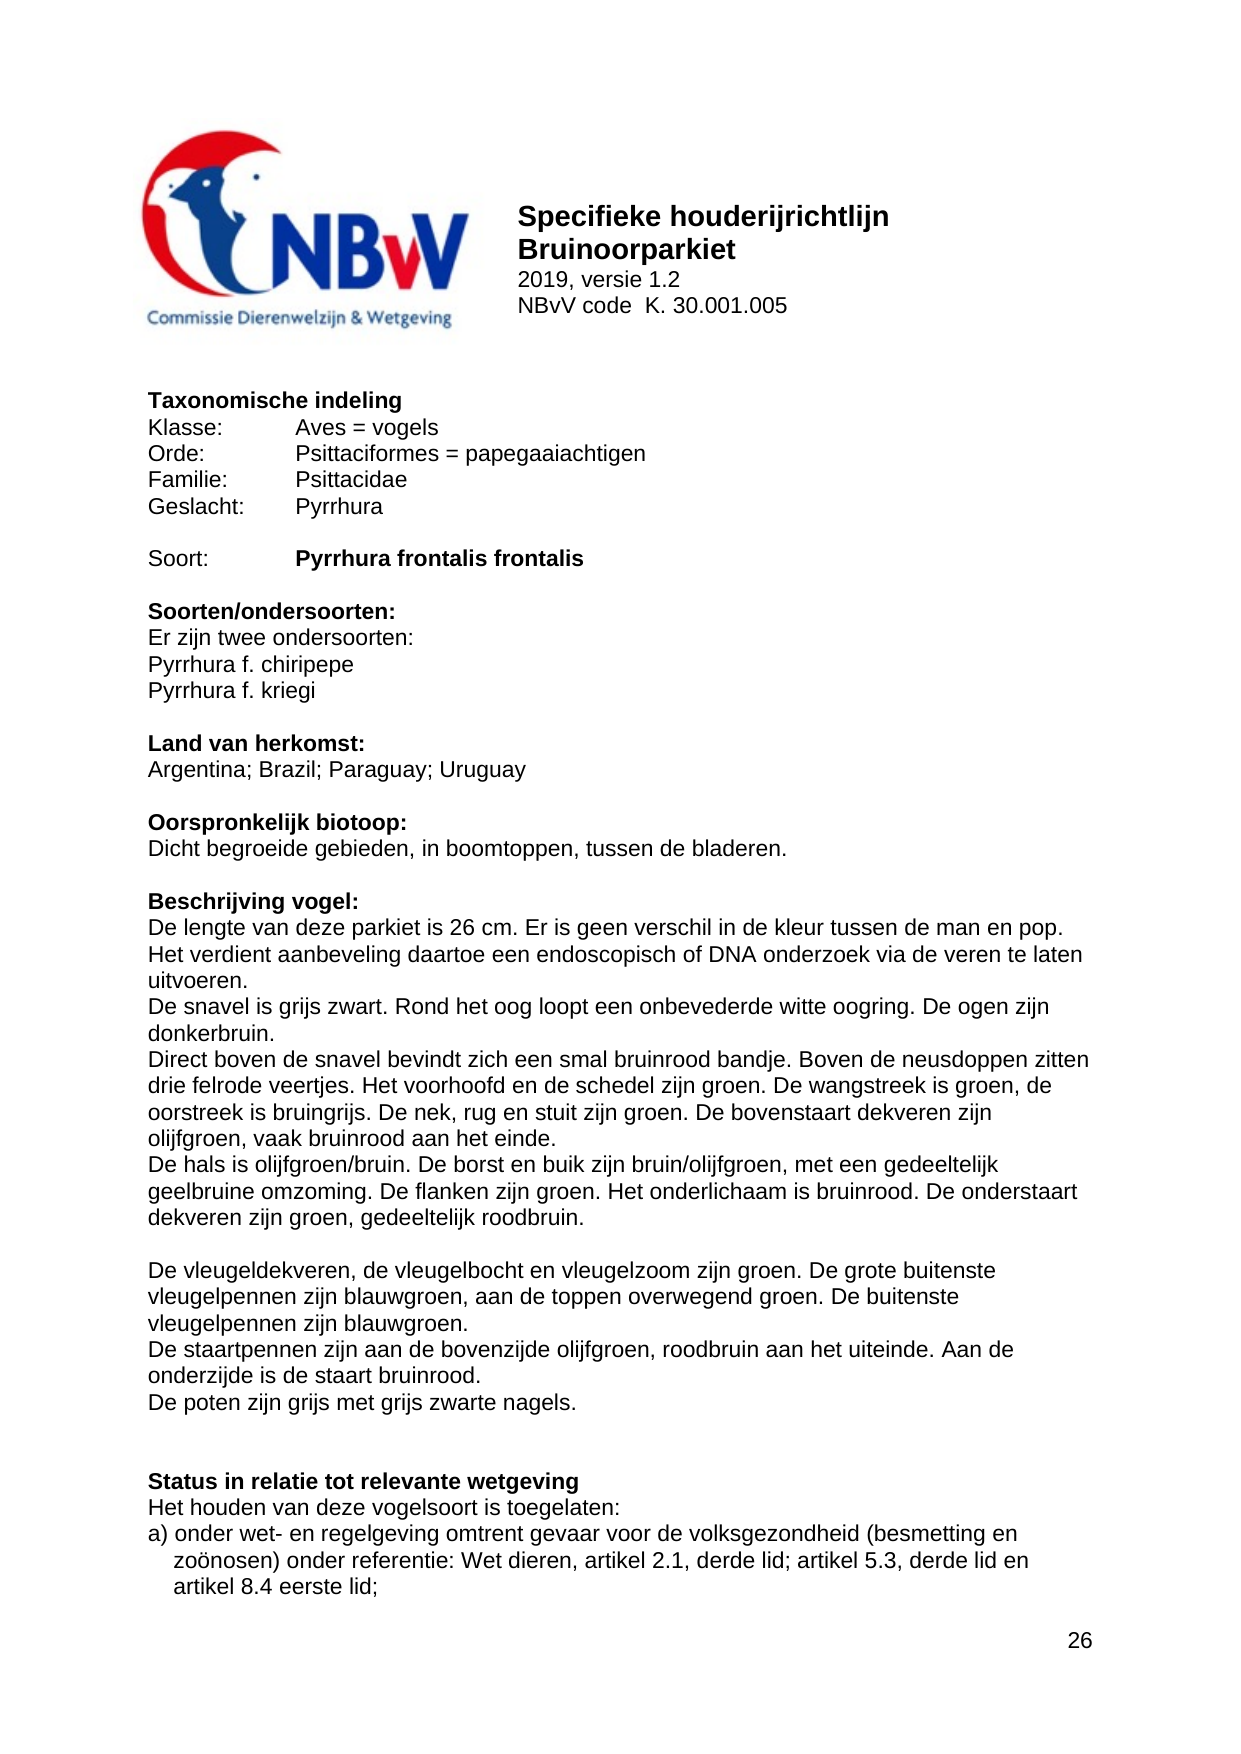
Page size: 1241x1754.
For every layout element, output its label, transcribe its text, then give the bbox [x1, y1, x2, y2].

text Soorten/ondersoorten: [148, 598, 1093, 624]
text artikel 8.4 eerste lid; [148, 1573, 1093, 1599]
text Land van herkomst: [148, 730, 1093, 756]
text Orde: Psittaciformes = papegaaiachtigen [148, 440, 1093, 466]
text Status in relatie tot relevante wetgeving [148, 1468, 1093, 1494]
text Geslacht: Pyrrhura [148, 493, 1093, 519]
text Argentina; Brazil; Paraguay; Uruguay [148, 756, 1093, 782]
text De snavel is grijs zwart. Rond het oog loopt een onbevederde witte oogring. De ogen zijn donkerbruin. [148, 993, 1093, 1046]
text a) onder wet- en regelgeving omtrent gevaar voor de volksgezondheid (besmetting en [148, 1520, 1093, 1547]
text Familie: Psittacidae [148, 466, 1093, 493]
text De poten zijn grijs met grijs zwarte nagels. [148, 1389, 1093, 1415]
text Dicht begroeide gebieden, in boomtoppen, tussen de bladeren. [148, 835, 1093, 862]
text De lengte van deze parkiet is 26 cm. Er is geen verschil in de kleur tussen de man en pop. [148, 914, 1093, 941]
text 2019, versie 1.2 [499, 266, 1093, 292]
text Soort: Pyrrhura frontalis frontalis [148, 545, 1093, 572]
text Direct boven de snavel bevindt zich een smal bruinrood bandje. Boven de neusdoppen zitten drie felrode veertjes. Het voorhoofd en de schedel zijn groen. De wangstreek is groen, de oorstreek is bruingrijs. De nek, rug en stuit zijn groen. De bovenstaart dekveren zijn olijfgroen, vaak bruinrood aan het einde. [148, 1046, 1093, 1151]
text De staartpennen zijn aan de bovenzijde olijfgroen, roodbruin aan het uiteinde. Aan de onderzijde is de staart bruinrood. [148, 1336, 1093, 1389]
text Er zijn twee ondersoorten: [148, 624, 1093, 651]
text Pyrrhura f. chiripepe [148, 651, 1093, 677]
text Pyrrhura f. kriegi [148, 677, 1093, 703]
text De hals is olijfgroen/bruin. De borst en buik zijn bruin/olijfgroen, met een gedeeltelijk geelbruine omzoming. De flanken zijn groen. Het onderlichaam is bruinrood. De onderstaart dekveren zijn groen, gedeeltelijk roodbruin. [148, 1151, 1093, 1231]
text zoönosen) onder referentie: Wet dieren, artikel 2.1, derde lid; artikel 5.3, derde lid en [148, 1547, 1093, 1573]
picture [132, 118, 499, 363]
text Klasse: Aves = vogels [148, 413, 1093, 440]
text De vleugeldekveren, de vleugelbocht en vleugelzoom zijn groen. De grote buitenste vleugelpennen zijn blauwgroen, aan de toppen overwegend groen. De buitenste vleugelpennen zijn blauwgroen. [148, 1257, 1093, 1336]
text Taxonomische indeling [148, 387, 1093, 413]
text Het verdient aanbeveling daartoe een endoscopisch of DNA onderzoek via de veren te laten uitvoeren. [148, 941, 1093, 993]
text NBvV code K. 30.001.005 [499, 292, 1093, 318]
text Specifieke houderijrichtlijn Bruinoorparkiet [499, 199, 1093, 266]
text Beschrijving vogel: [148, 888, 1093, 914]
text Het houden van deze vogelsoort is toegelaten: [148, 1494, 1093, 1520]
text Oorspronkelijk biotoop: [148, 809, 1093, 835]
